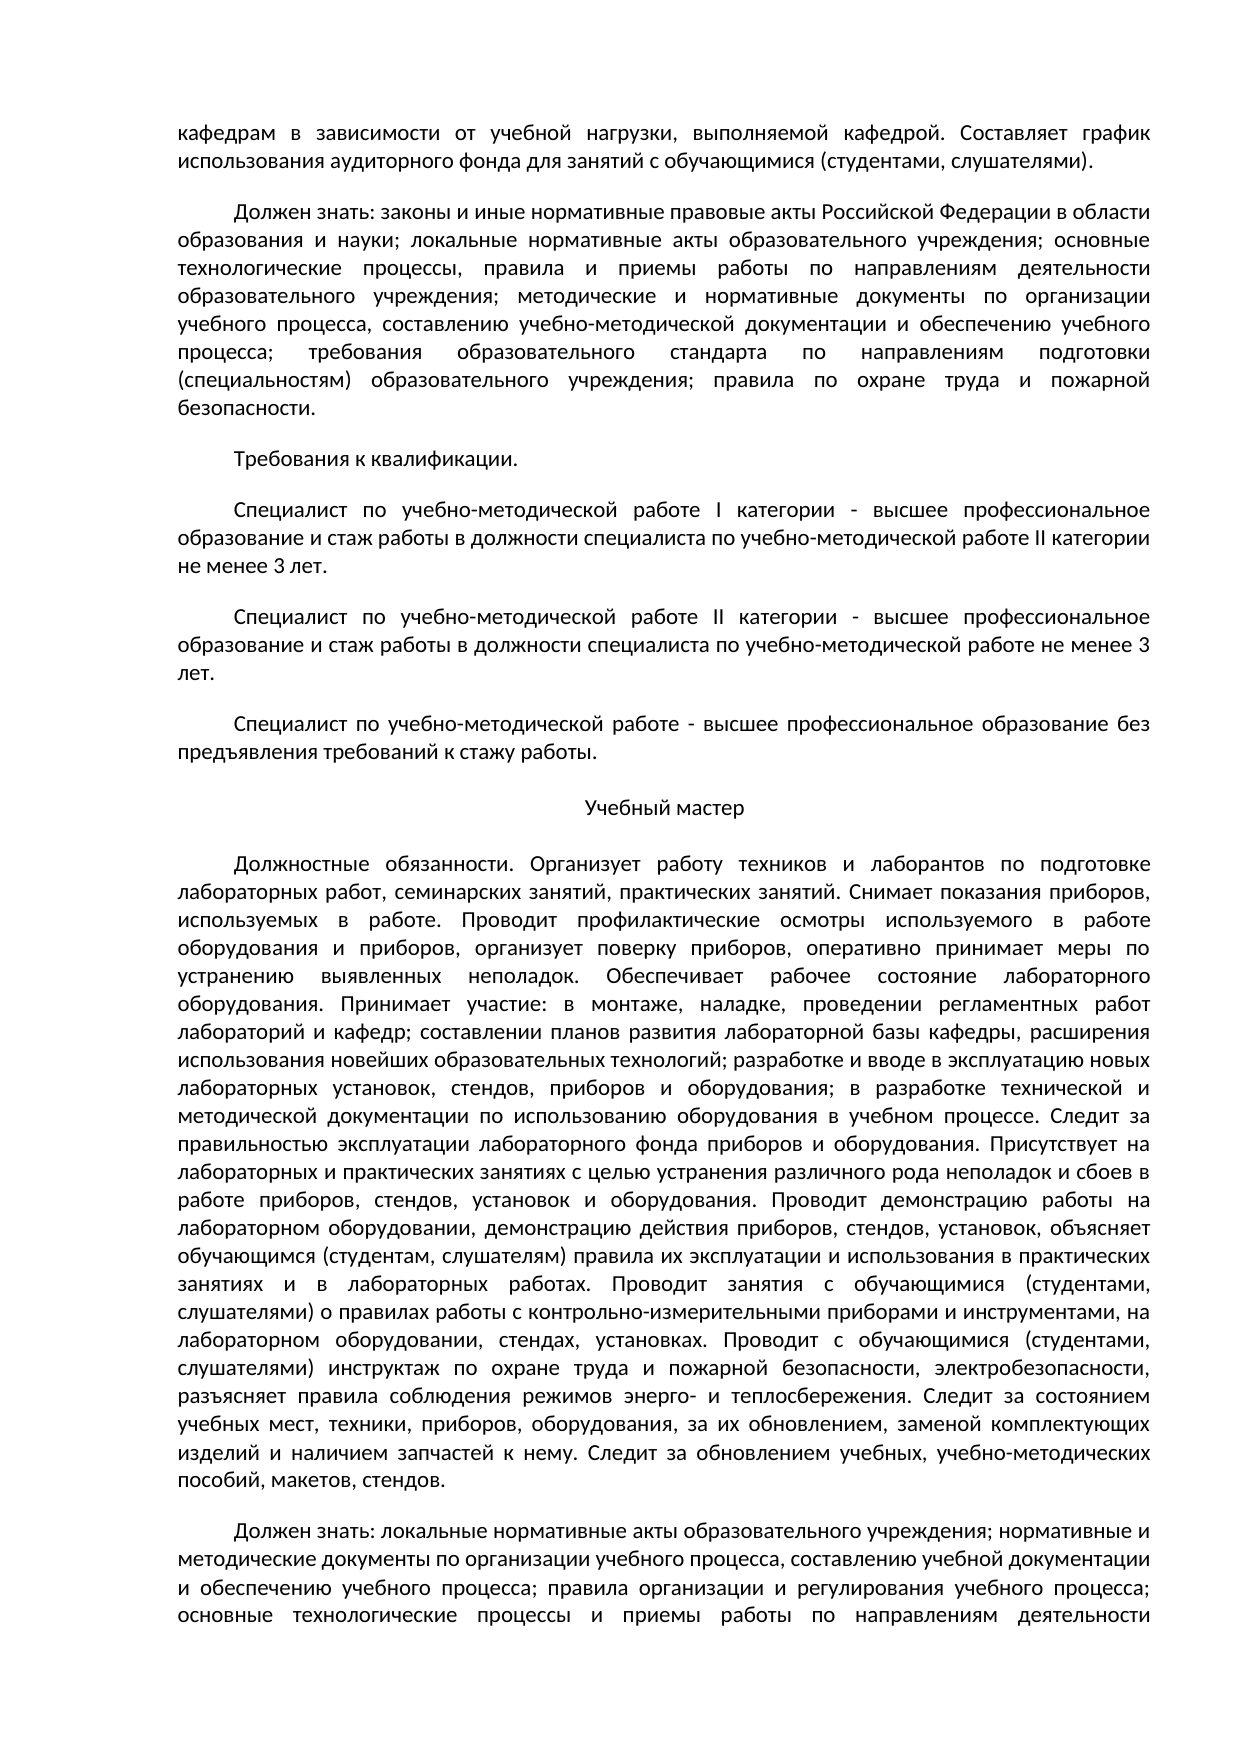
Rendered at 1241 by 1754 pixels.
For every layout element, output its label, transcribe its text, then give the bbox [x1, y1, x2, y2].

text Специалист по учебно-методической работе II категории - высшее профессиональное образование и стаж работы в должности специалиста по учебно-методической работе не менее 3 лет. [177, 602, 1152, 686]
text Должностные обязанности. Организует работу техников и лаборантов по подготовке лабораторных работ, семинарских занятий, практических занятий. Снимает показания приборов, используемых в работе. Проводит профилактические осмотры используемого в работе оборудования и приборов, организует поверку приборов, оперативно принимает меры по устранению выявленных неполадок. Обеспечивает рабочее состояние лабораторного оборудования. Принимает участие: в монтаже, наладке, проведении регламентных работ лабораторий и кафедр; составлении планов развития лабораторной базы кафедры, расширения использования новейших образовательных технологий; разработке и вводе в эксплуатацию новых лабораторных установок, стендов, приборов и оборудования; в разработке технической и методической документации по использованию оборудования в учебном процессе. Следит за правильностью эксплуатации лабораторного фонда приборов и оборудования. Присутствует на лабораторных и практических занятиях с целью устранения различного рода неполадок и сбоев в работе приборов, стендов, установок и оборудования. Проводит демонстрацию работы на лабораторном оборудовании, демонстрацию действия приборов, стендов, установок, объясняет обучающимся (студентам, слушателям) правила их эксплуатации и использования в практических занятиях и в лабораторных работах. Проводит занятия с обучающимися (студентами, слушателями) о правилах работы с контрольно-измерительными приборами и инструментами, на лабораторном оборудовании, стендах, установках. Проводит с обучающимися (студентами, слушателями) инструктаж по охране труда и пожарной безопасности, электробезопасности, разъясняет правила соблюдения режимов энерго- и теплосбережения. Следит за состоянием учебных мест, техники, приборов, оборудования, за их обновлением, заменой комплектующих изделий и наличием запчастей к нему. Следит за обновлением учебных, учебно-методических пособий, макетов, стендов. [177, 849, 1152, 1494]
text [177, 118, 1152, 174]
text Должен знать: законы и иные нормативные правовые акты Российской Федерации в области образования и науки; локальные нормативные акты образовательного учреждения; основные технологические процессы, правила и приемы работы по направлениям деятельности образовательного учреждения; методические и нормативные документы по организации учебного процесса, составлению учебно-методической документации и обеспечению учебного процесса; требования образовательного стандарта по направлениям подготовки (специальностям) образовательного учреждения; правила по охране труда и пожарной безопасности. [177, 197, 1152, 421]
text Специалист по учебно-методической работе - высшее профессиональное образование без предъявления требований к стажу работы. [177, 709, 1152, 765]
text Учебный мастер [177, 793, 1152, 821]
text Требования к квалификации. [177, 444, 1152, 472]
text Специалист по учебно-методической работе I категории - высшее профессиональное образование и стаж работы в должности специалиста по учебно-методической работе II категории не менее 3 лет. [177, 495, 1152, 579]
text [177, 1517, 1152, 1629]
